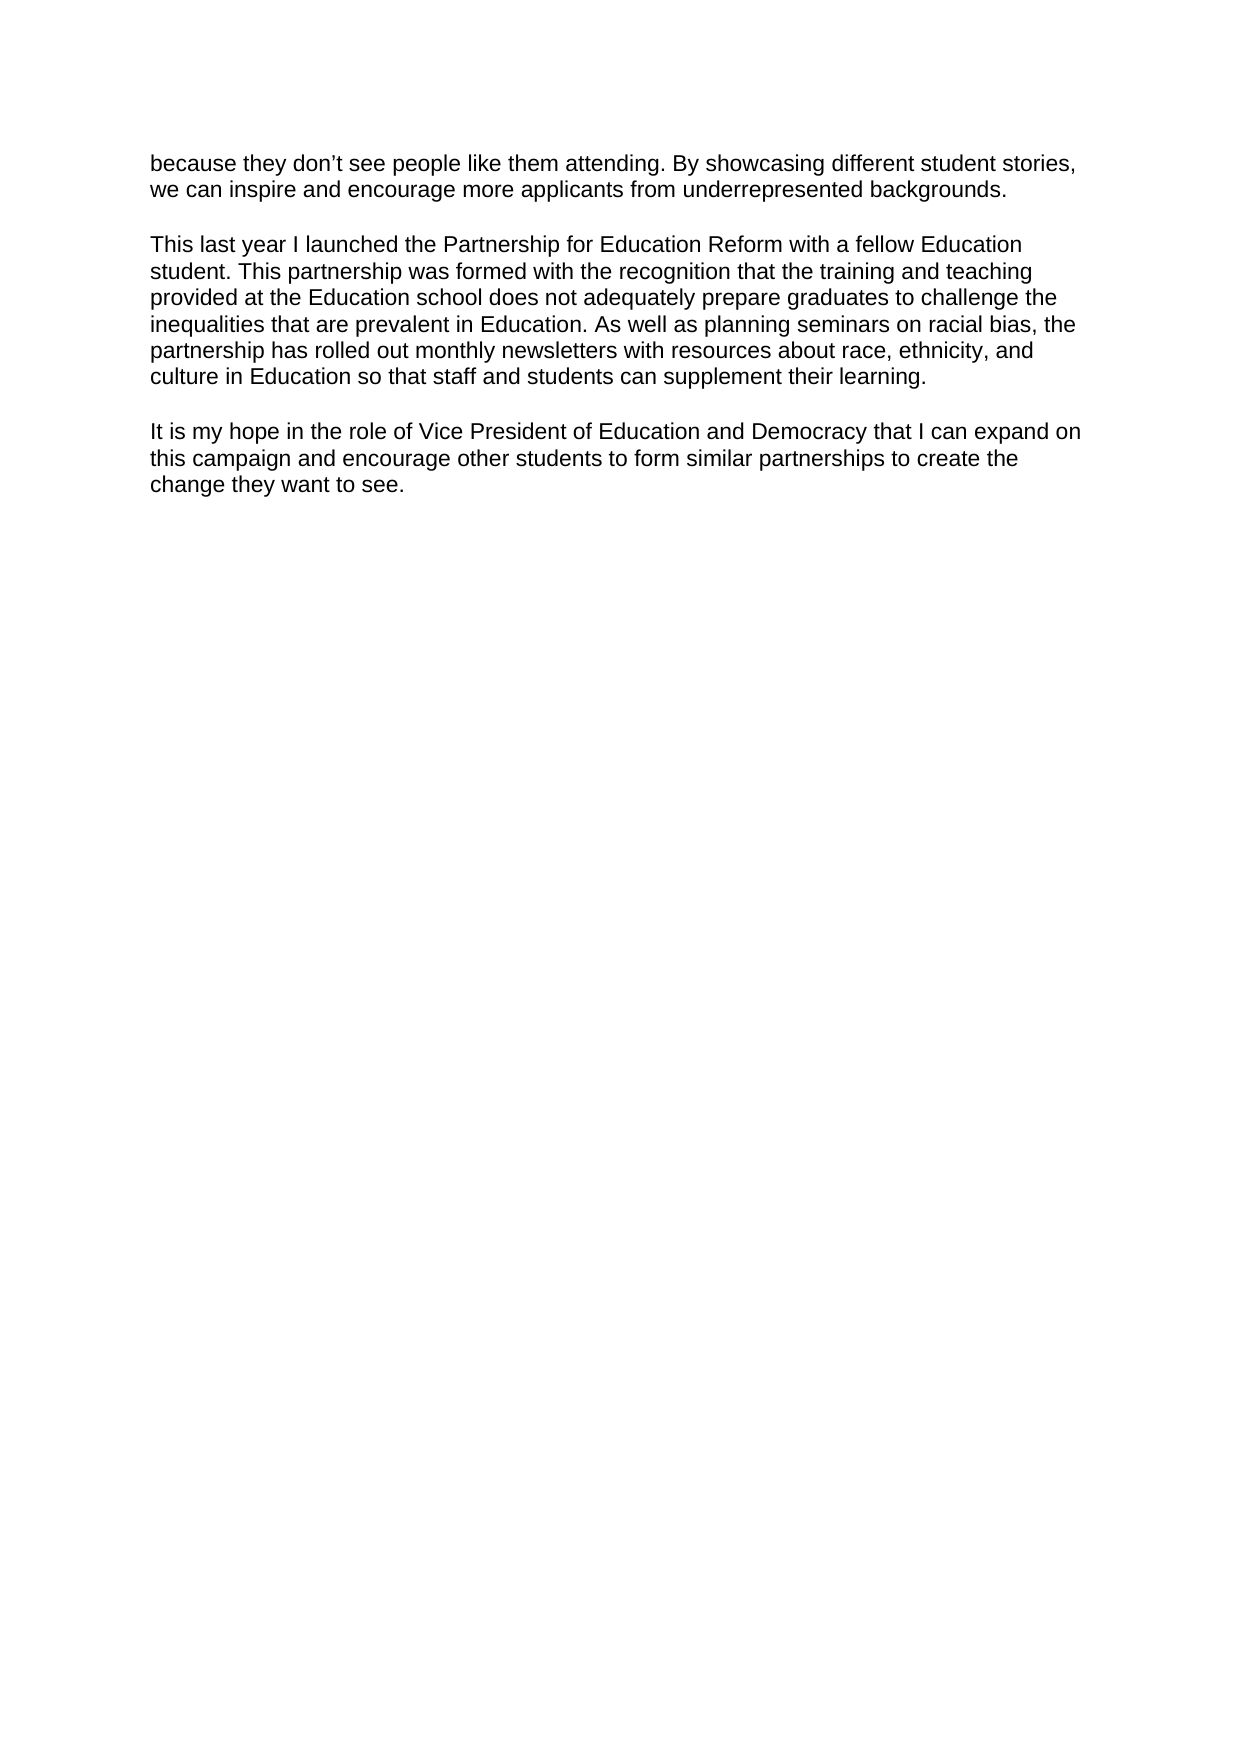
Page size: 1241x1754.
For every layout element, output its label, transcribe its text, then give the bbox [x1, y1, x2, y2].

text This last year I launched the Partnership for Education Reform with a fellow Education student. This partnership was formed with the recognition that the training and teaching provided at the Education school does not adequately prepare graduates to challenge the inequalities that are prevalent in Education. As well as planning seminars on racial bias, the partnership has rolled out monthly newsletters with resources about race, ethnicity, and culture in Education so that staff and students can supplement their learning. [150, 231, 1090, 389]
text It is my hope in the role of Vice President of Education and Democracy that I can expand on this campaign and encourage other students to form similar partnerships to create the change they want to see. [150, 418, 1090, 497]
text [150, 150, 1090, 203]
